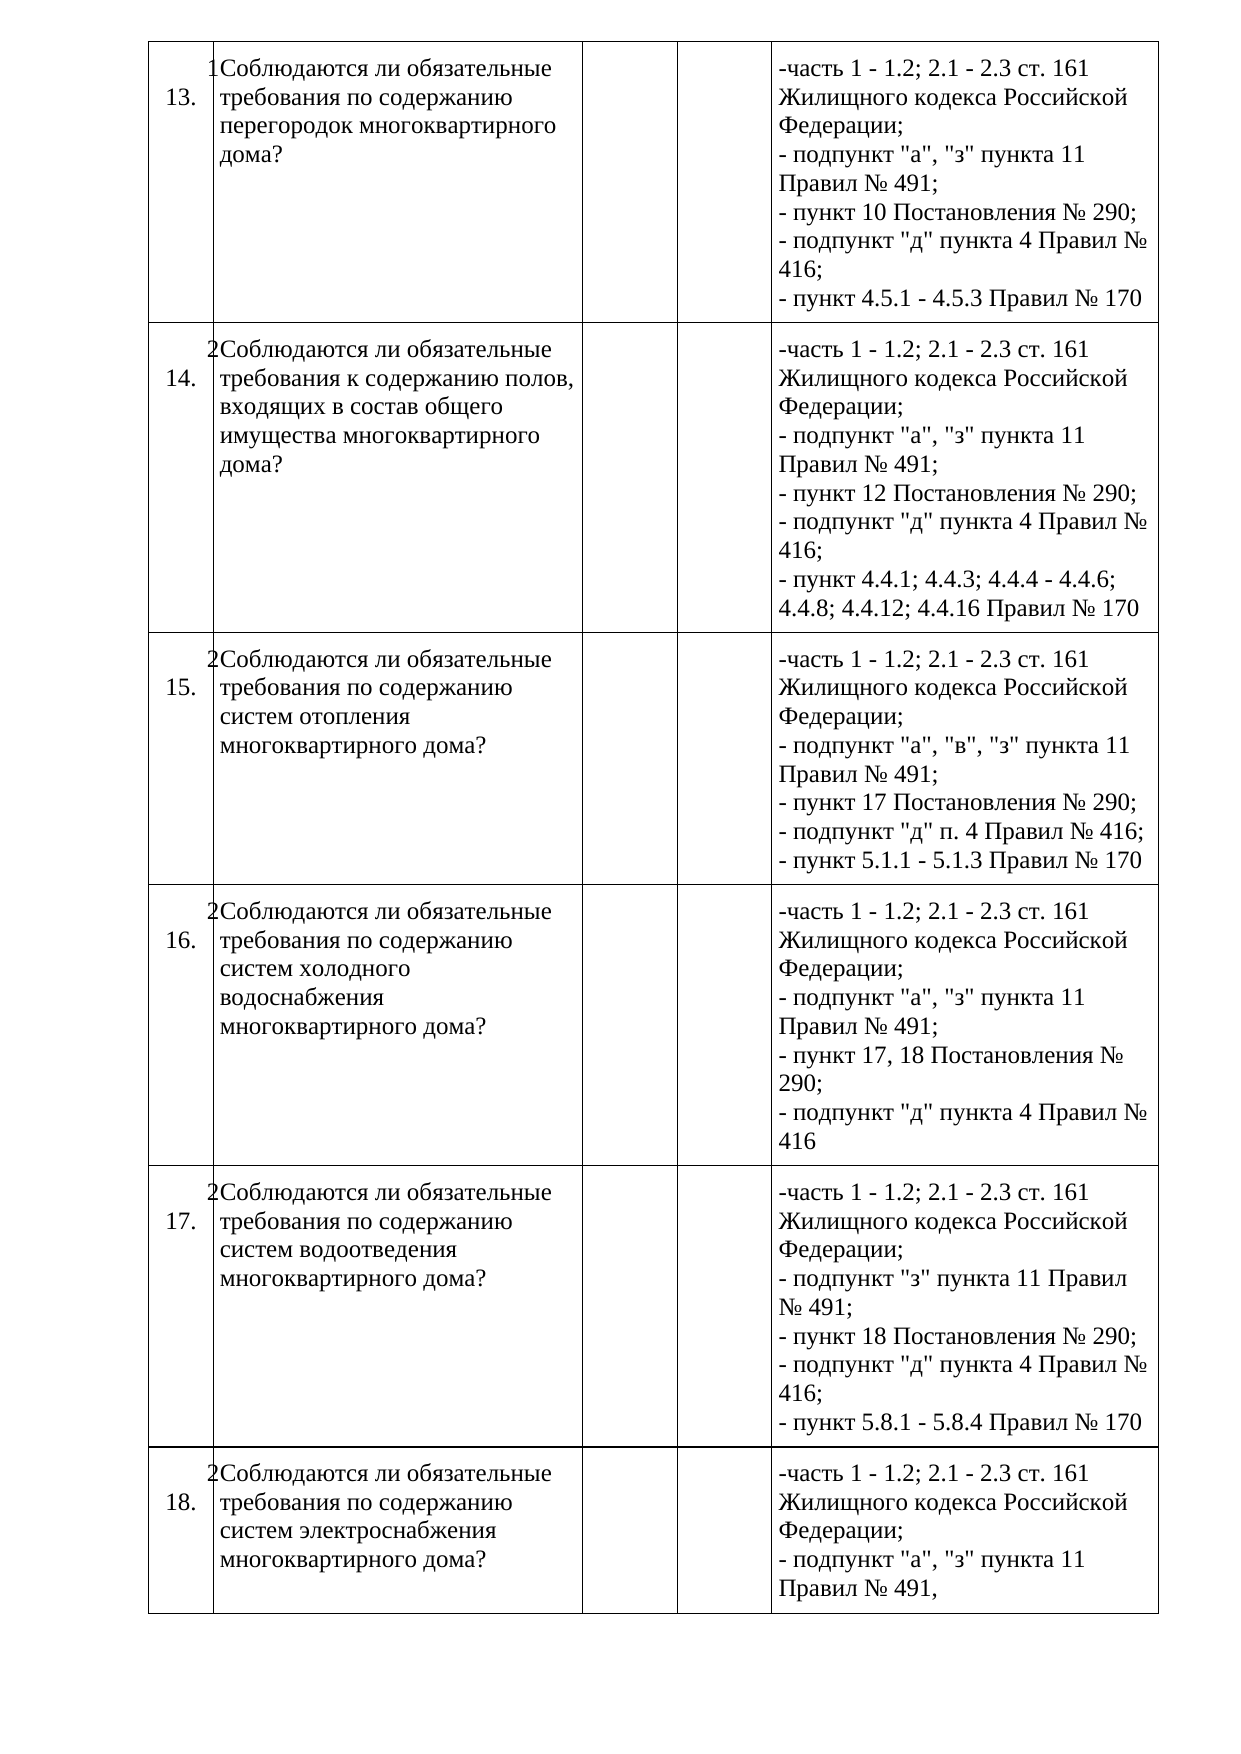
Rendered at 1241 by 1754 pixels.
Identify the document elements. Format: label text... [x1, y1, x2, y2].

table_cell [583, 1448, 677, 1612]
table_cell [583, 323, 677, 632]
table_cell [583, 885, 677, 1165]
table_cell Соблюдаются ли обязательные требования к содержанию полов, входящих в состав общего имущества многоквартирного дома? [214, 323, 582, 632]
table_cell [678, 42, 771, 322]
table_cell 217. [149, 1166, 213, 1446]
table_cell [583, 1166, 677, 1446]
table_cell [678, 323, 771, 632]
table_cell [678, 633, 771, 884]
table_cell 218. [149, 1448, 213, 1612]
table_cell Соблюдаются ли обязательные требования по содержанию систем водоотведения многоквартирного дома? [214, 1166, 582, 1446]
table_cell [214, 1448, 582, 1612]
table_cell -часть 1 - 1.2; 2.1 - 2.3 ст. 161 Жилищного кодекса Российской Федерации; - подпункт "а", "з" пункта 11 Правил № 491; - пункт 10 Постановления № 290; - подпункт "д" пункта 4 Правил № 416; - пункт 4.5.1 - 4.5.3 Правил № 170 [772, 42, 1158, 322]
table_cell 216. [149, 885, 213, 1165]
table_cell Соблюдаются ли обязательные требования по содержанию перегородок многоквартирного дома? [214, 42, 582, 322]
table_cell [583, 633, 677, 884]
table_cell Соблюдаются ли обязательные требования по содержанию систем холодного водоснабжения многоквартирного дома? [214, 885, 582, 1165]
table_cell 113. [149, 42, 213, 322]
table_cell -часть 1 - 1.2; 2.1 - 2.3 ст. 161 Жилищного кодекса Российской Федерации; - подпункт "а", "в", "з" пункта 11 Правил № 491; - пункт 17 Постановления № 290; - подпункт "д" п. 4 Правил № 416; - пункт 5.1.1 - 5.1.3 Правил № 170 [772, 633, 1158, 884]
table_cell [678, 1448, 771, 1612]
table_cell -часть 1 - 1.2; 2.1 - 2.3 ст. 161 Жилищного кодекса Российской Федерации; - подпункт "а", "з" пункта 11 Правил № 491; - пункт 17, 18 Постановления № 290; - подпункт "д" пункта 4 Правил № 416 [772, 885, 1158, 1165]
table_cell [678, 1166, 771, 1446]
table_cell -часть 1 - 1.2; 2.1 - 2.3 ст. 161 Жилищного кодекса Российской Федерации; - подпункт "а", "з" пункта 11 Правил № 491; - пункт 12 Постановления № 290; - подпункт "д" пункта 4 Правил № 416; - пункт 4.4.1; 4.4.3; 4.4.4 - 4.4.6; 4.4.8; 4.4.12; 4.4.16 Правил № 170 [772, 323, 1158, 632]
table_cell -часть 1 - 1.2; 2.1 - 2.3 ст. 161 Жилищного кодекса Российской Федерации; - подпункт "з" пункта 11 Правил № 491; - пункт 18 Постановления № 290; - подпункт "д" пункта 4 Правил № 416; - пункт 5.8.1 - 5.8.4 Правил № 170 [772, 1166, 1158, 1446]
table_cell Соблюдаются ли обязательные требования по содержанию систем отопления многоквартирного дома? [214, 633, 582, 884]
table_cell 215. [149, 633, 213, 884]
table_cell 214. [149, 323, 213, 632]
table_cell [772, 1448, 1158, 1612]
table_cell [678, 885, 771, 1165]
table_cell [583, 42, 677, 322]
